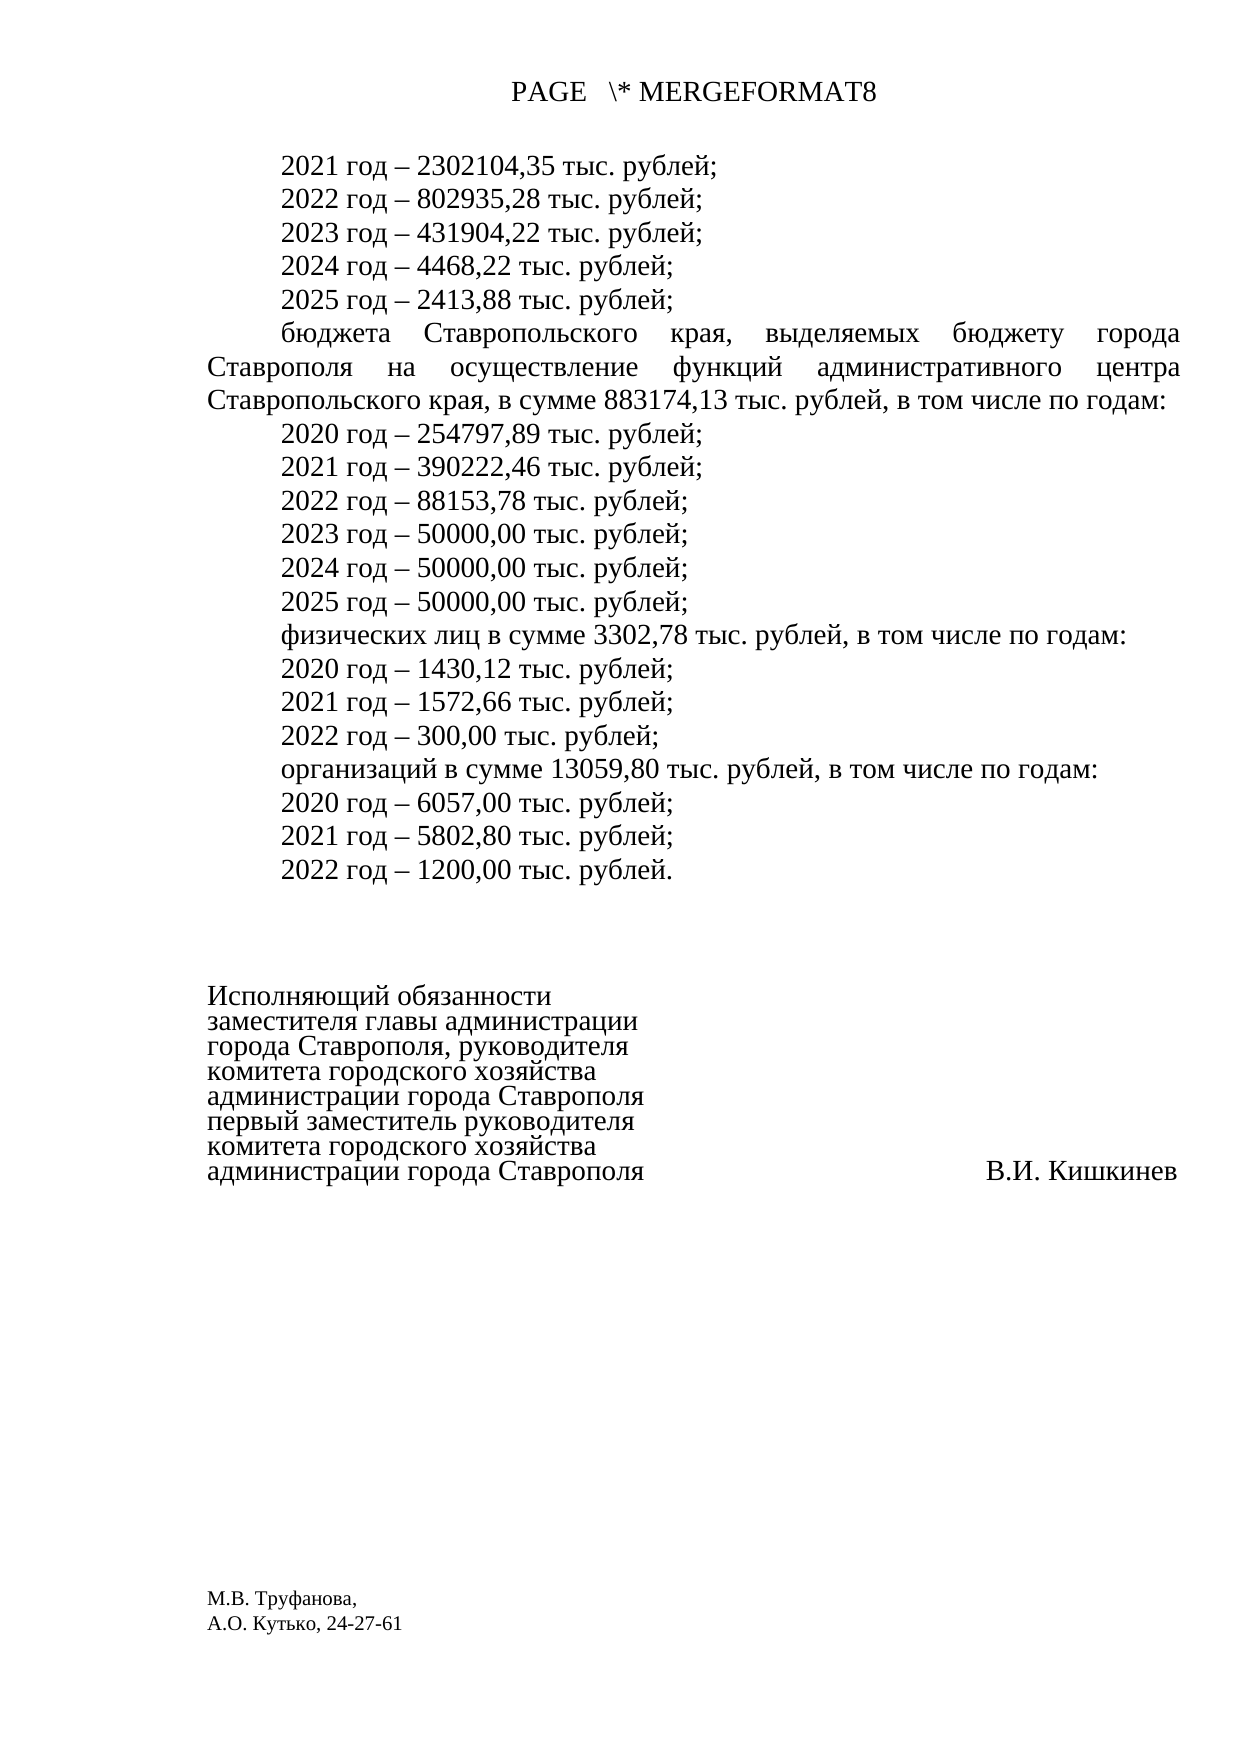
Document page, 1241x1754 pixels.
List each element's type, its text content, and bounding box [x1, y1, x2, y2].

text бюджета Ставропольского края, выделяемых бюджету города Ставрополя на осуществление функций административного центра Ставропольского края, в сумме 883174,13 тыс. рублей, в том числе по годам: [207, 315, 1181, 416]
title администрации города Ставрополя [207, 1085, 1181, 1110]
text 2020 год – 1430,12 тыс. рублей; [207, 651, 1181, 684]
title заместителя главы администрации [207, 1010, 1181, 1035]
text 2022 год – 300,00 тыс. рублей; [207, 718, 1181, 751]
title комитета городского хозяйства [207, 1060, 1181, 1085]
text 2020 год – 254797,89 тыс. рублей; [207, 416, 1181, 449]
text 2025 год – 50000,00 тыс. рублей; [207, 584, 1181, 617]
text 2023 год – 431904,22 тыс. рублей; [207, 215, 1181, 248]
text 2021 год – 390222,46 тыс. рублей; [207, 449, 1181, 483]
text 2025 год – 2413,88 тыс. рублей; [207, 282, 1181, 315]
title М.В. Труфанова, [207, 1585, 1181, 1610]
text 2021 год – 5802,80 тыс. рублей; [207, 818, 1181, 852]
text 2022 год – 88153,78 тыс. рублей; [207, 483, 1181, 517]
title комитета городского хозяйства [207, 1135, 1181, 1160]
title города Ставрополя, руководителя [207, 1035, 1181, 1060]
text 2021 год – 1572,66 тыс. рублей; [207, 684, 1181, 718]
text 2024 год – 50000,00 тыс. рублей; [207, 550, 1181, 584]
text 2020 год – 6057,00 тыс. рублей; [207, 785, 1181, 818]
text 2021 год – 2302104,35 тыс. рублей; [207, 148, 1181, 181]
title А.О. Кутько, 24-27-61 [207, 1610, 1181, 1635]
text организаций в сумме 13059,80 тыс. рублей, в том числе по годам: [207, 751, 1181, 785]
title первый заместитель руководителя [207, 1110, 1181, 1135]
title администрации города Ставрополя В.И. Кишкинев [207, 1160, 1181, 1185]
text 2022 год – 802935,28 тыс. рублей; [207, 181, 1181, 215]
text физических лиц в сумме 3302,78 тыс. рублей, в том числе по годам: [207, 617, 1181, 651]
title Исполняющий обязанности [207, 985, 1181, 1010]
text 2023 год – 50000,00 тыс. рублей; [207, 517, 1181, 550]
text 2022 год – 1200,00 тыс. рублей. [207, 852, 1181, 886]
text 2024 год – 4468,22 тыс. рублей; [207, 248, 1181, 282]
